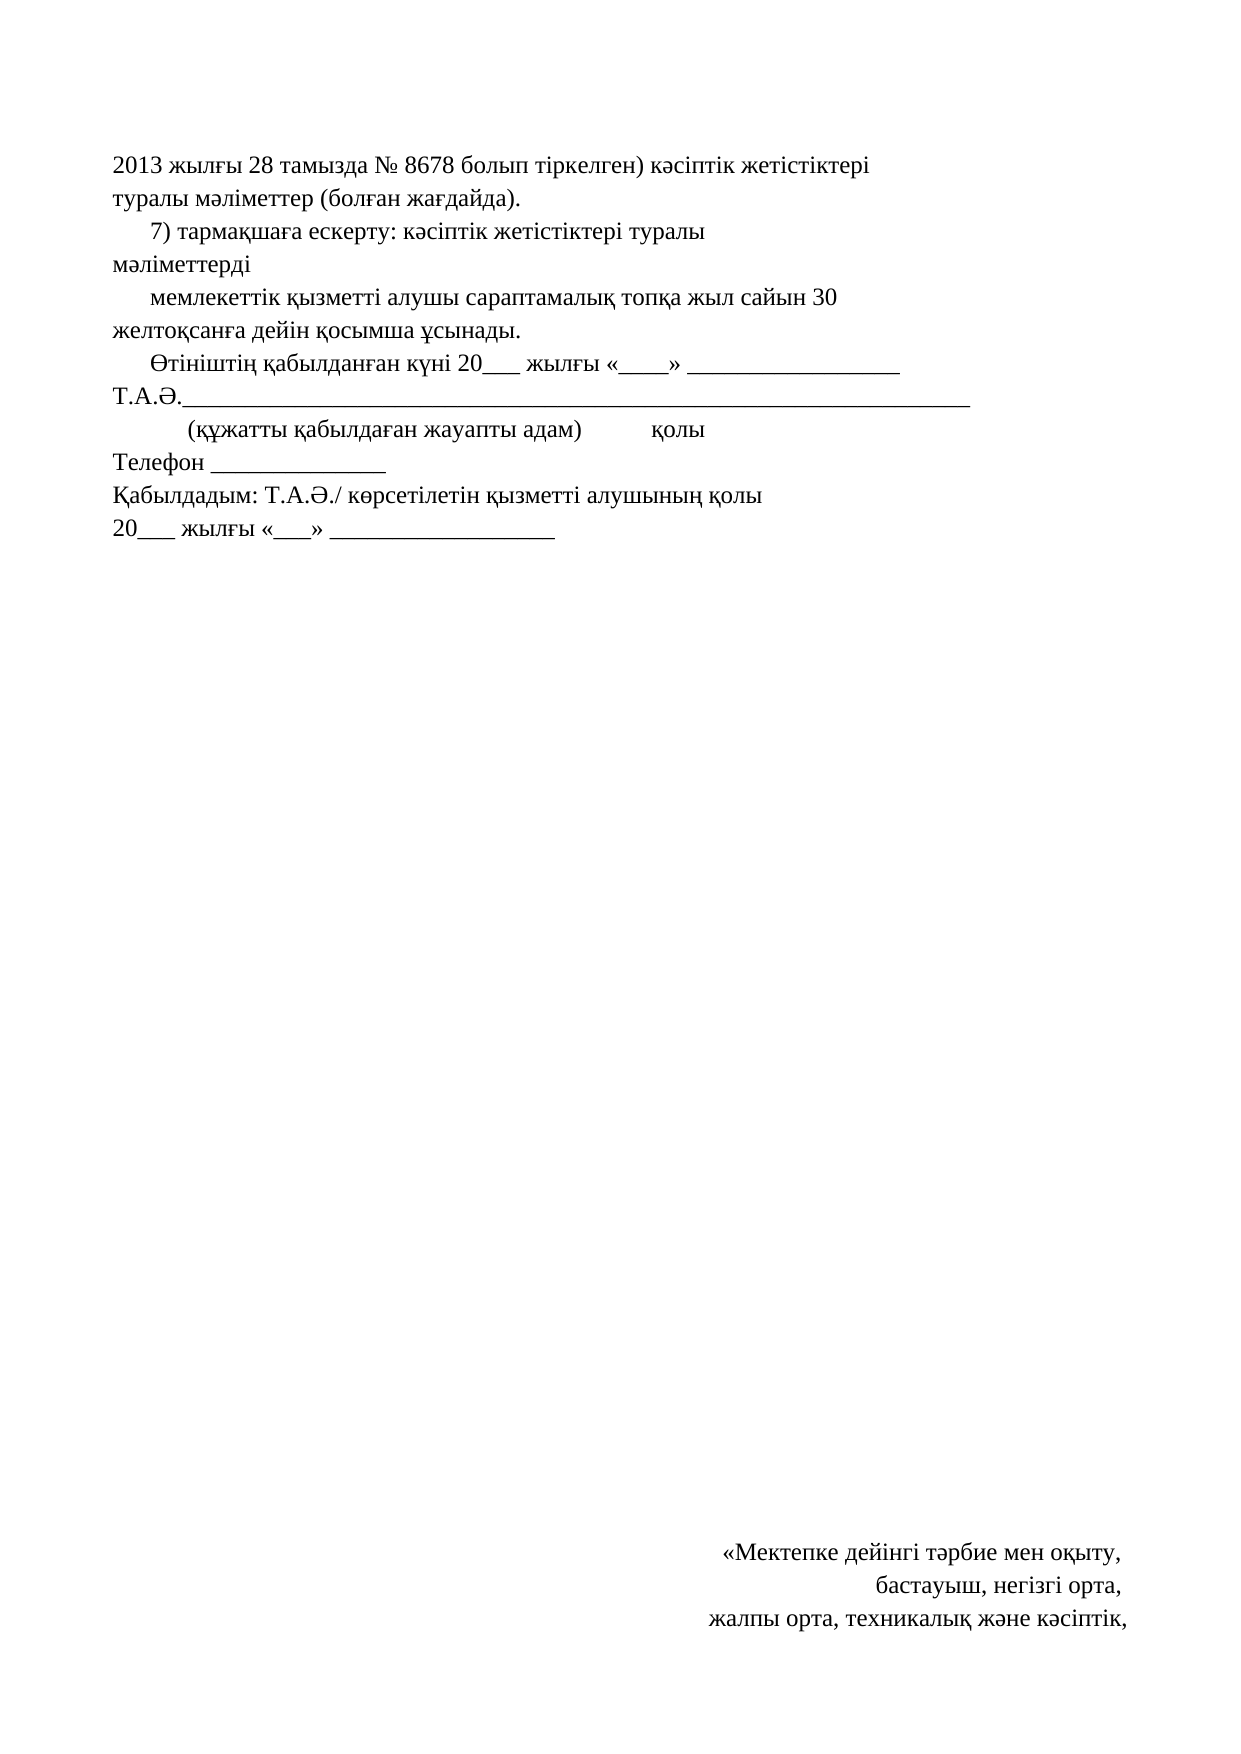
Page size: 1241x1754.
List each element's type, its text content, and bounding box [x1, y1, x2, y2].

text Т.А.Ә._______________________________________________________________ (құжатты қабылдаған жауапты адам) қолы [112, 381, 1128, 443]
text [112, 1537, 1128, 1632]
text Телефон ______________ [112, 447, 1128, 476]
text 20___ жылғы «___» __________________ [112, 513, 1128, 542]
text Қабылдадым: Т.А.Ә./ көрсетілетін қызметті алушының қолы [112, 480, 1128, 509]
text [112, 150, 1128, 377]
